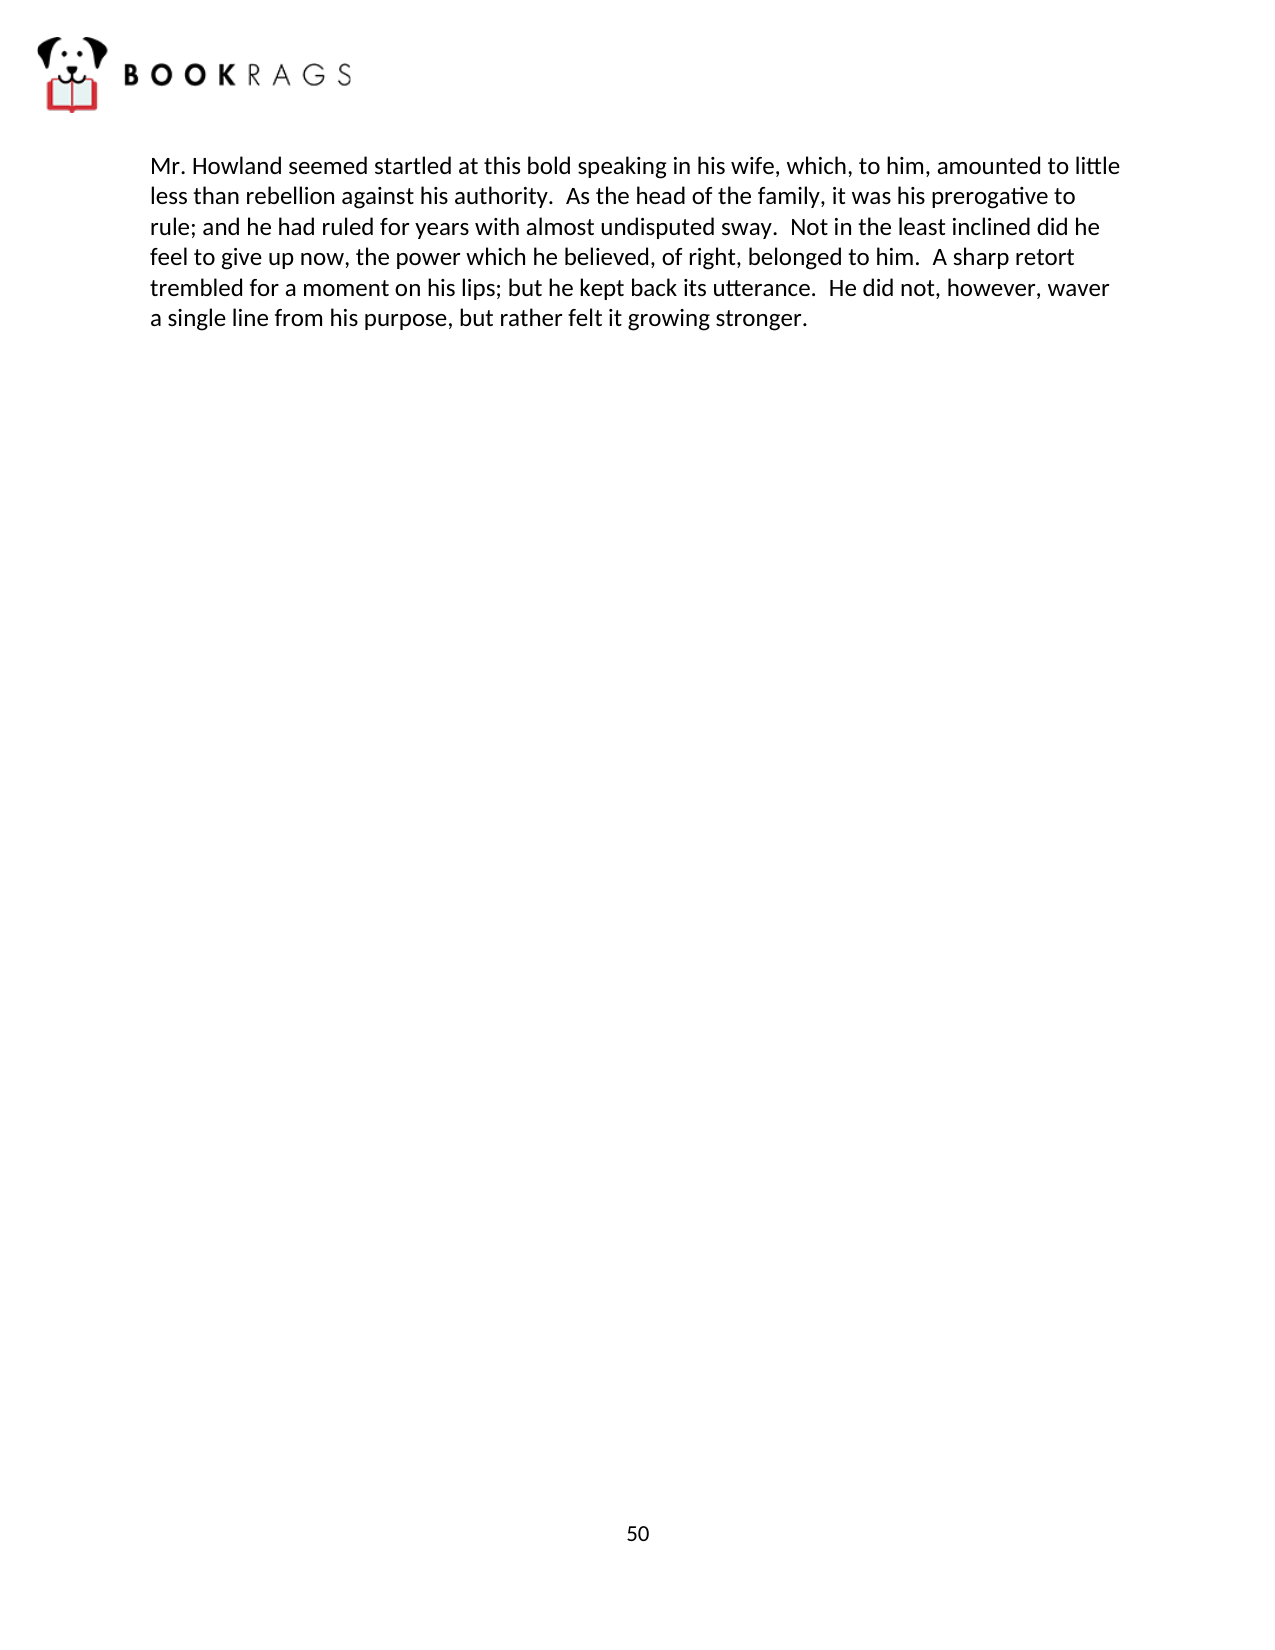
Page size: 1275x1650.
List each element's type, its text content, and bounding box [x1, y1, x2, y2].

text Mr. Howland seemed startled at this bold speaking in his wife, which, to him, amounted to little less than rebellion against his authority. As the head of the family, it was his prerogative to rule; and he had ruled for years with almost undisputed sway. Not in the least inclined did he feel to give up now, the power which he believed, of right, belonged to him. A sharp retort trembled for a moment on his lips; but he kept back its utterance. He did not, however, waver a single line from his purpose, but rather felt it growing stronger. [150, 150, 1125, 333]
picture [37, 37, 351, 113]
